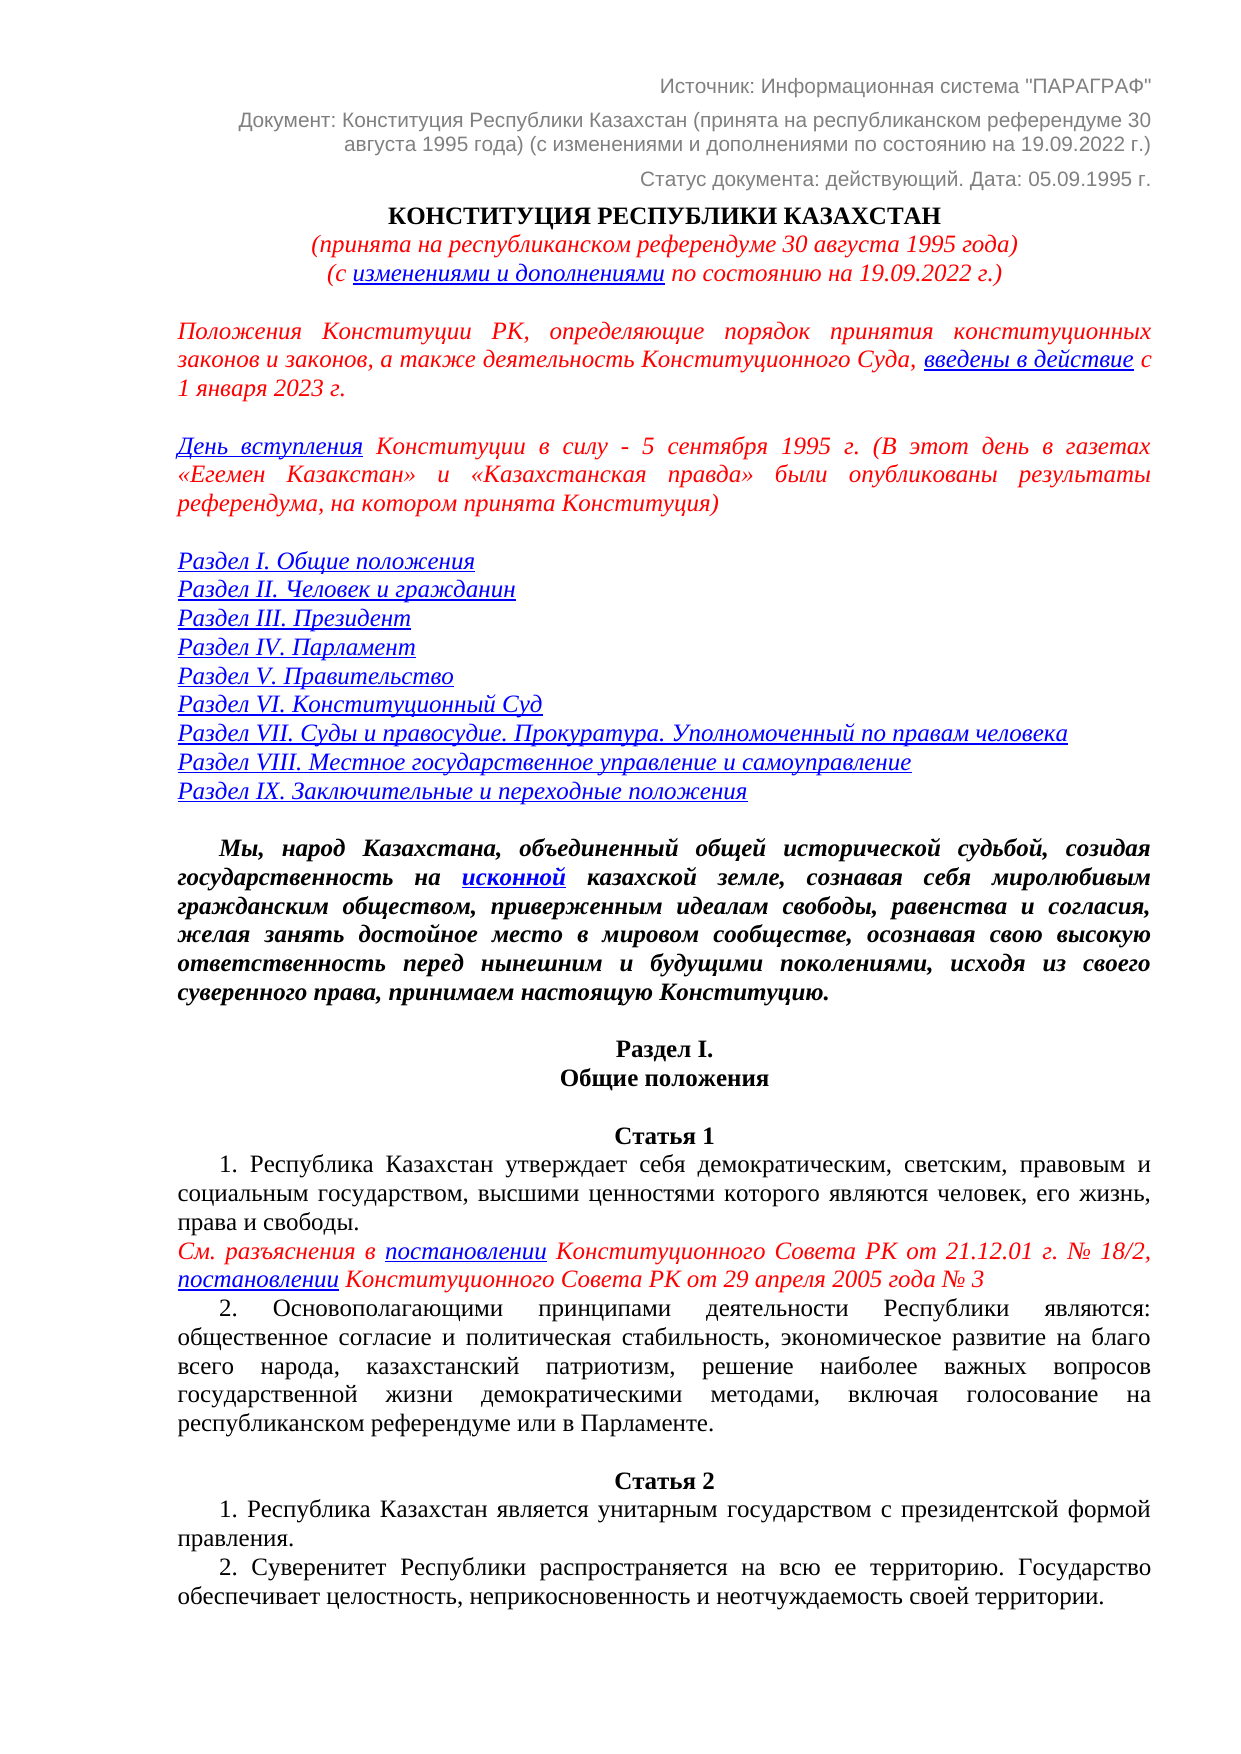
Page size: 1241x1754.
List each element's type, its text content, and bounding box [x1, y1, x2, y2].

text Статья 1 [177, 1121, 1152, 1149]
text Общие положения [177, 1063, 1152, 1092]
text Раздел I. Общие положения [177, 546, 1152, 574]
text Раздел II. Человек и гражданин [177, 574, 1152, 603]
text Раздел V. Правительство [177, 661, 1152, 689]
text Раздел IV. Парламент [177, 632, 1152, 661]
text См. разъяснения в постановлении Конституционного Совета РК от 21.12.01 г. № 18/2, постановлении Конституционного Совета РК от 29 апреля 2005 года № 3 [177, 1236, 1152, 1293]
text Раздел IX. Заключительные и переходные положения [177, 776, 1152, 804]
text Раздел III. Президент [177, 603, 1152, 632]
text Раздел VII. Суды и правосудие. Прокуратура. Уполномоченный по правам человека [177, 718, 1152, 747]
text Статья 2 [177, 1466, 1152, 1494]
text Раздел I. [177, 1034, 1152, 1063]
text 2. Суверенитет Республики распространяется на всю ее территорию. Государство обеспечивает целостность, неприкосновенность и неотчуждаемость своей территории. [177, 1552, 1152, 1609]
text (с изменениями и дополнениями по состоянию на 19.09.2022 г.) [177, 258, 1152, 287]
text Раздел VI. Конституционный Суд [177, 689, 1152, 718]
text Раздел VIII. Местное государственное управление и самоуправление [177, 747, 1152, 776]
text Положения Конституции РК, определяющие порядок принятия конституционных законов и законов, а также деятельность Конституционного Суда, введены в действие с 1 января 2023 г. [177, 316, 1152, 402]
text 2. Основополагающими принципами деятельности Республики являются: общественное согласие и политическая стабильность, экономическое развитие на благо всего народа, казахстанский патриотизм, решение наиболее важных вопросов государственной жизни демократическими методами, включая голосование на республиканском референдуме или в Парламенте. [177, 1293, 1152, 1437]
text День вступления Конституции в силу - 5 сентября 1995 г. (В этот день в газетах «Егемен Казакстан» и «Казахстанская правда» были опубликованы результаты референдума, на котором принята Конституция) [177, 431, 1152, 517]
text 1. Республика Казахстан утверждает себя демократическим, светским, правовым и социальным государством, высшими ценностями которого являются человек, его жизнь, права и свободы. [177, 1149, 1152, 1236]
text 1. Республика Казахстан является унитарным государством с президентской формой правления. [177, 1494, 1152, 1552]
text Мы, народ Казахстана, объединенный общей исторической судьбой, созидая государственность на исконной казахской земле, сознавая себя миролюбивым гражданским обществом, приверженным идеалам свободы, равенства и согласия, желая занять достойное место в мировом сообществе, осознавая свою высокую ответственность перед нынешним и будущими поколениями, исходя из своего суверенного права, принимаем настоящую Конституцию. [177, 833, 1152, 1006]
text (принята на республиканском референдуме 30 августа 1995 года) [177, 229, 1152, 258]
text КОНСТИТУЦИЯ РЕСПУБЛИКИ КАЗАХСТАН [177, 201, 1152, 229]
